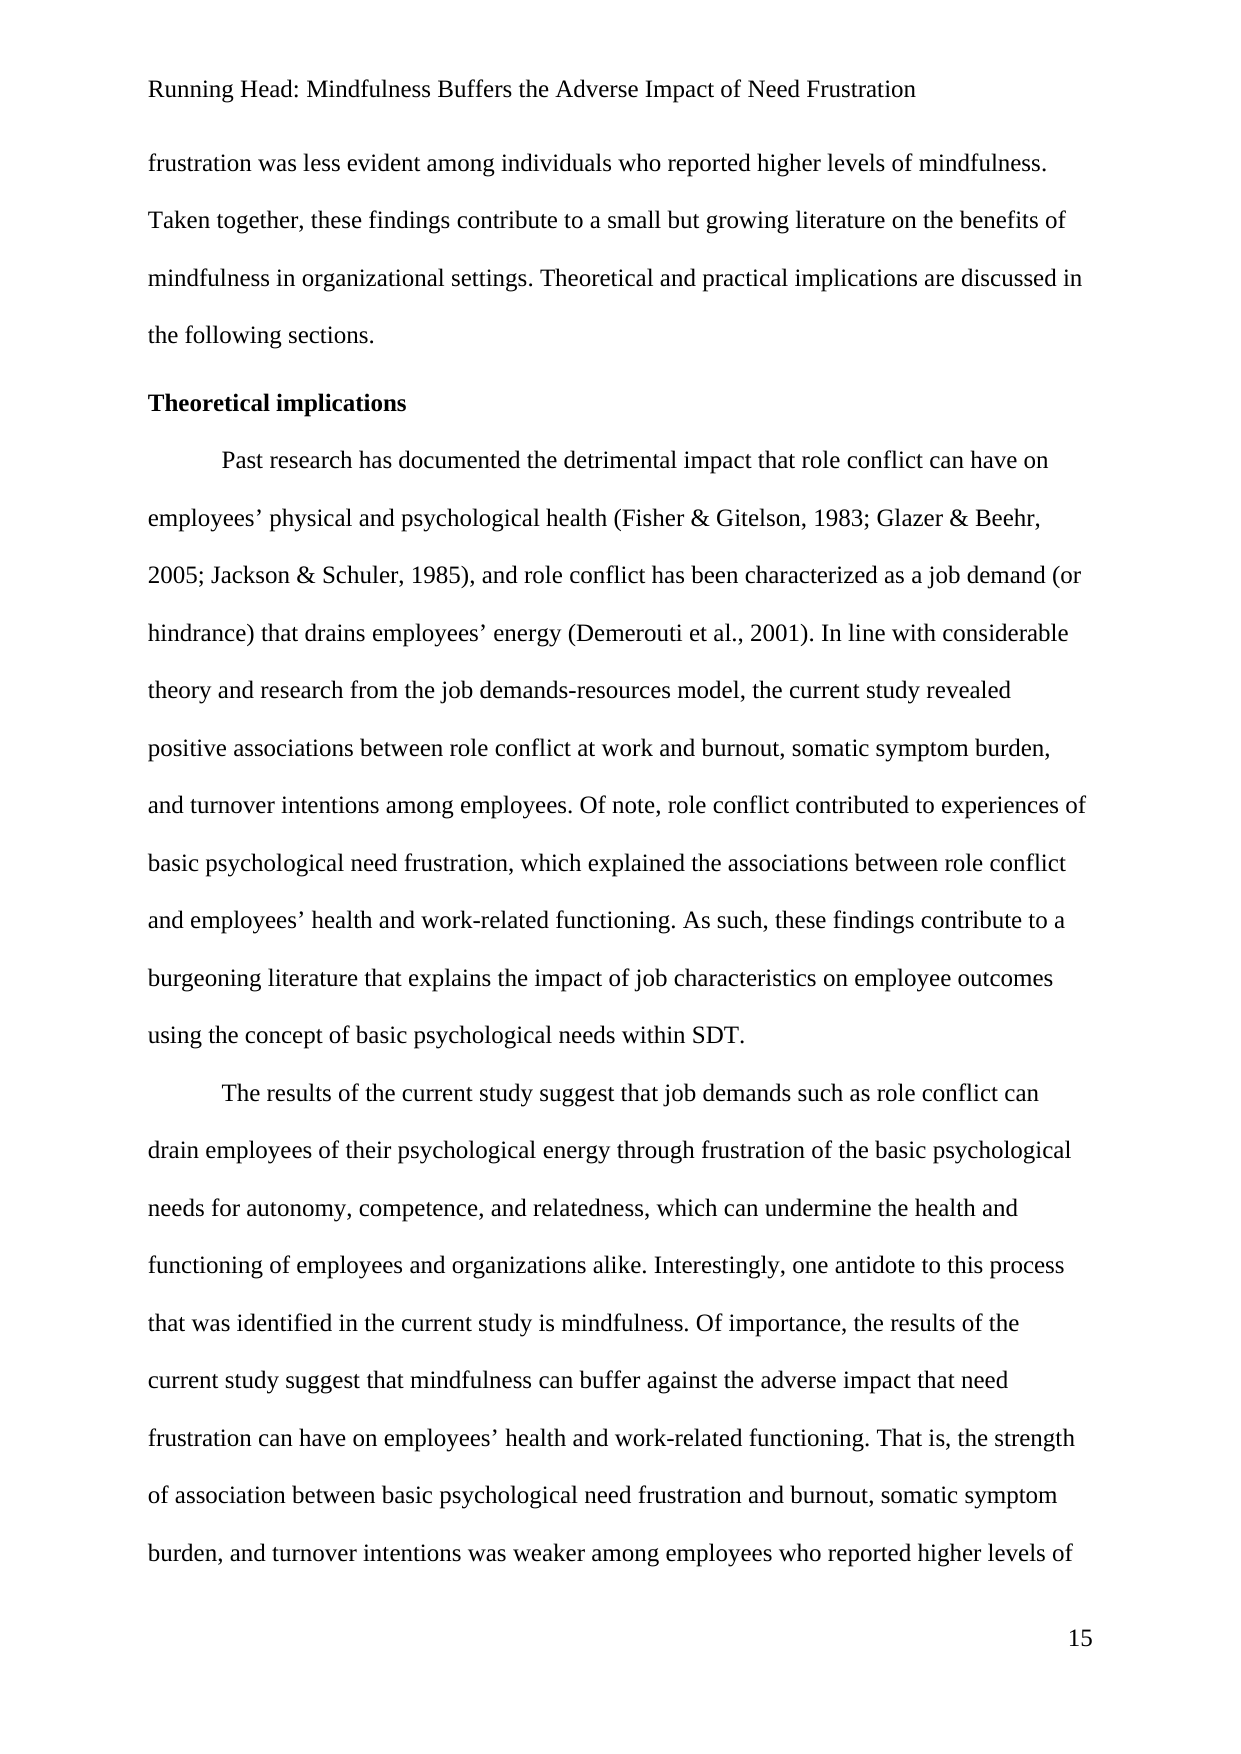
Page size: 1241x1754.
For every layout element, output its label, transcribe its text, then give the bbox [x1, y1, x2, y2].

text Past research has documented the detrimental impact that role conflict can have on employees’ physical and psychological health (Fisher & Gitelson, 1983; Glazer & Beehr, 2005; Jackson & Schuler, 1985), and role conflict has been characterized as a job demand (or hindrance) that drains employees’ energy (Demerouti et al., 2001). In line with considerable theory and research from the job demands-resources model, the current study revealed positive associations between role conflict at work and burnout, somatic symptom burden, and turnover intentions among employees. Of note, role conflict contributed to experiences of basic psychological need frustration, which explained the associations between role conflict and employees’ health and work-related functioning. As such, these findings contribute to a burgeoning literature that explains the impact of job characteristics on employee outcomes using the concept of basic psychological needs within SDT. [148, 446, 1093, 1049]
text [148, 148, 1093, 349]
text Theoretical implications [148, 388, 1093, 417]
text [148, 1078, 1093, 1567]
